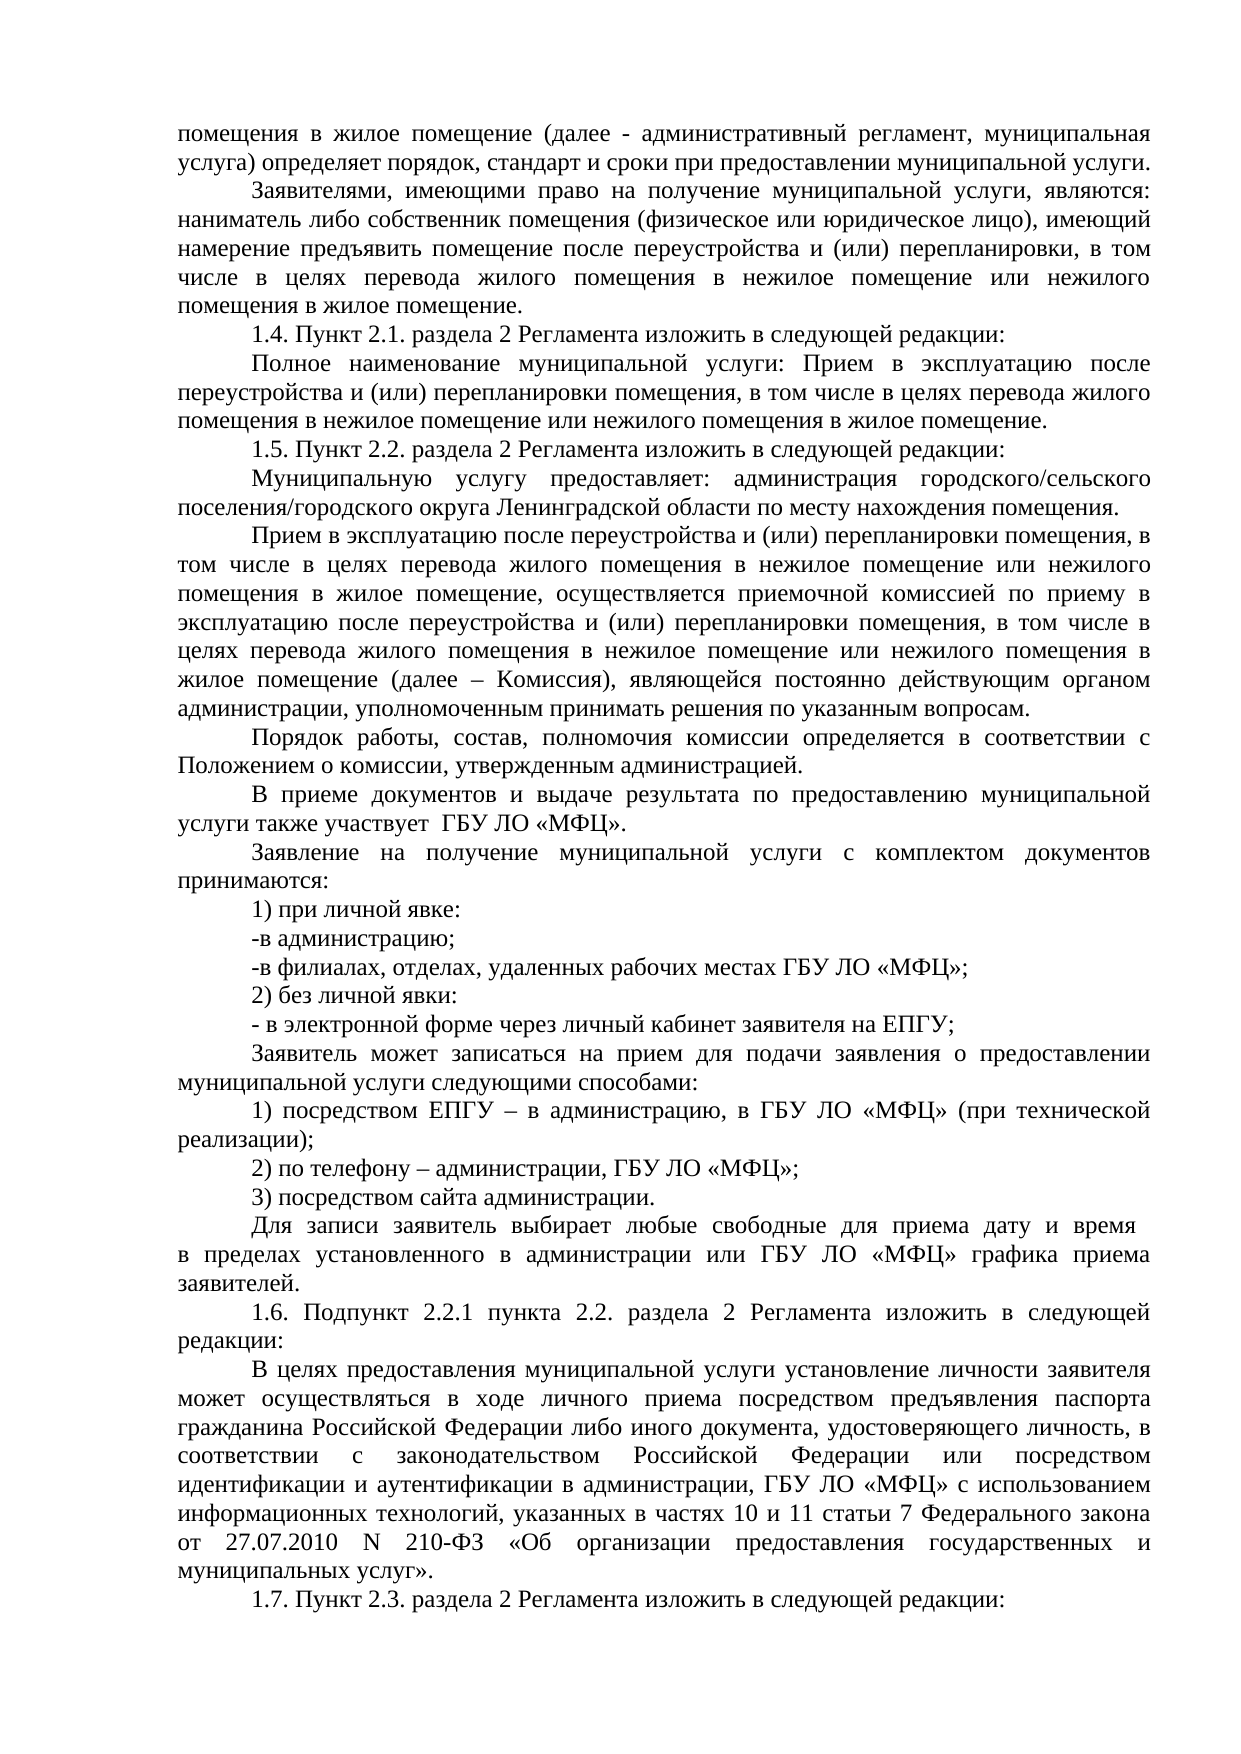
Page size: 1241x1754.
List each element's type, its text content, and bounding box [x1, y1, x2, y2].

text Заявление на получение муниципальной услуги с комплектом документов принимаются: [177, 837, 1152, 894]
text 3) посредством сайта администрации. [177, 1182, 1152, 1211]
text 2) по телефону – администрации, ГБУ ЛО «МФЦ»; [177, 1153, 1152, 1182]
text -в администрацию; [177, 923, 1152, 952]
text Порядок работы, состав, полномочия комиссии определяется в соответствии с Положением о комиссии, утвержденным администрацией. [177, 722, 1152, 779]
text Прием в эксплуатацию после переустройства и (или) перепланировки помещения, в том числе в целях перевода жилого помещения в нежилое помещение или нежилого помещения в жилое помещение, осуществляется приемочной комиссией по приему в эксплуатацию после переустройства и (или) перепланировки помещения, в том числе в целях перевода жилого помещения в нежилое помещение или нежилого помещения в жилое помещение (далее – Комиссия), являющейся постоянно действующим органом администрации, уполномоченным принимать решения по указанным вопросам. [177, 521, 1152, 722]
text 1) посредством ЕПГУ – в администрацию, в ГБУ ЛО «МФЦ» (при технической реализации); [177, 1096, 1152, 1153]
text Заявителями, имеющими право на получение муниципальной услуги, являются: наниматель либо собственник помещения (физическое или юридическое лицо), имеющий намерение предъявить помещение после переустройства и (или) перепланировки, в том числе в целях перевода жилого помещения в нежилое помещение или нежилого помещения в жилое помещение. [177, 176, 1152, 319]
text 1.5. Пункт 2.2. раздела 2 Регламента изложить в следующей редакции: [177, 434, 1152, 463]
text В приеме документов и выдаче результата по предоставлению муниципальной услуги также участвует ГБУ ЛО «МФЦ». [177, 779, 1152, 837]
text - в электронной форме через личный кабинет заявителя на ЕПГУ; [177, 1009, 1152, 1038]
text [177, 118, 1152, 176]
text Полное наименование муниципальной услуги: Прием в эксплуатацию после переустройства и (или) перепланировки помещения, в том числе в целях перевода жилого помещения в нежилое помещение или нежилого помещения в жилое помещение. [177, 348, 1152, 434]
text Заявитель может записаться на прием для подачи заявления о предоставлении муниципальной услуги следующими способами: [177, 1038, 1152, 1096]
text Муниципальную услугу предоставляет: администрация городского/сельского поселения/городского округа Ленинградской области по месту нахождения помещения. [177, 463, 1152, 521]
text 2) без личной явки: [177, 981, 1152, 1009]
text В целях предоставления муниципальной услуги установление личности заявителя может осуществляться в ходе личного приема посредством предъявления паспорта гражданина Российской Федерации либо иного документа, удостоверяющего личность, в соответствии с законодательством Российской Федерации или посредством идентификации и аутентификации в администрации, ГБУ ЛО «МФЦ» с использованием информационных технологий, указанных в частях 10 и 11 статьи 7 Федерального закона от 27.07.2010 N 210-ФЗ «Об организации предоставления государственных и муниципальных услуг». [177, 1354, 1152, 1584]
text 1.7. Пункт 2.3. раздела 2 Регламента изложить в следующей редакции: [177, 1584, 1152, 1613]
text -в филиалах, отделах, удаленных рабочих местах ГБУ ЛО «МФЦ»; [177, 952, 1152, 981]
text Для записи заявитель выбирает любые свободные для приема дату и время в пределах установленного в администрации или ГБУ ЛО «МФЦ» графика приема заявителей. [177, 1211, 1152, 1297]
text 1.6. Подпункт 2.2.1 пункта 2.2. раздела 2 Регламента изложить в следующей редакции: [177, 1297, 1152, 1354]
text 1) при личной явке: [177, 894, 1152, 923]
text 1.4. Пункт 2.1. раздела 2 Регламента изложить в следующей редакции: [177, 319, 1152, 348]
